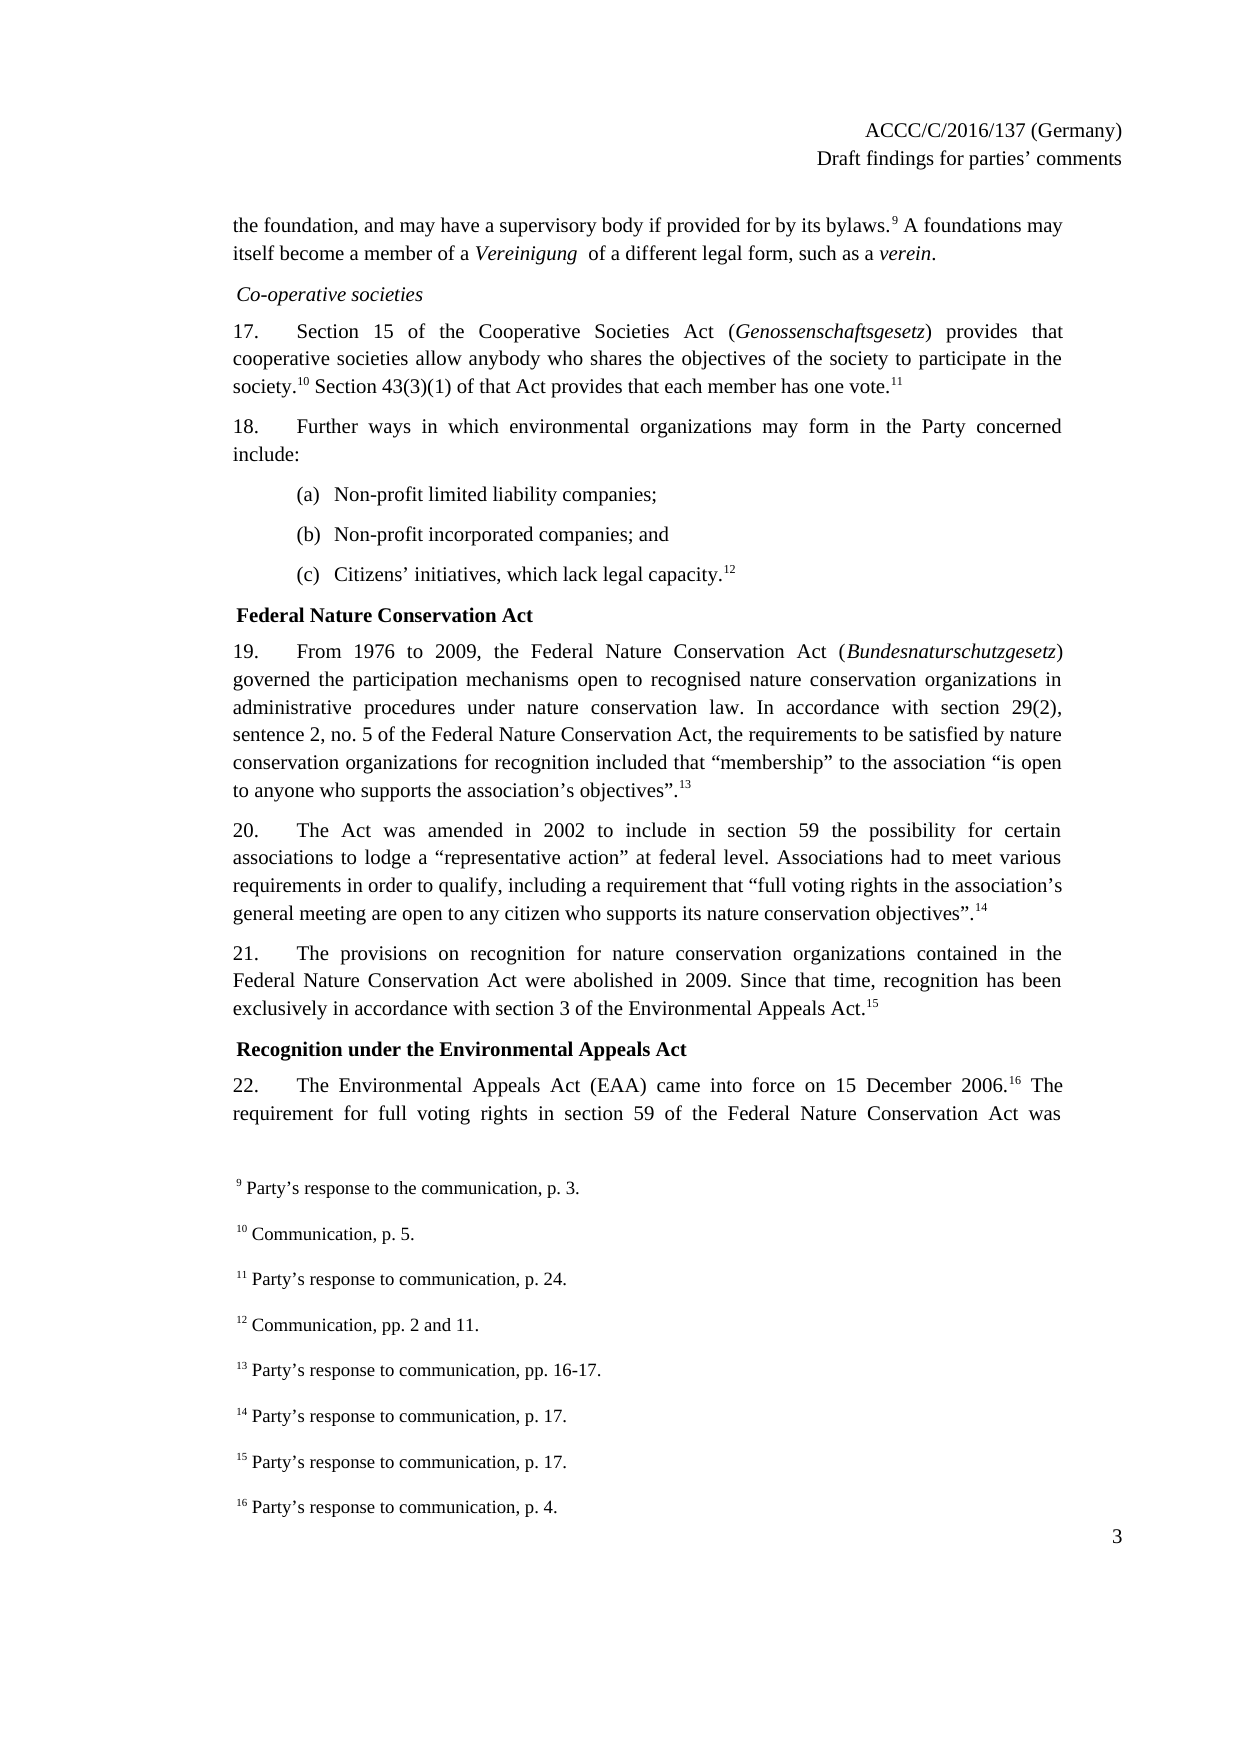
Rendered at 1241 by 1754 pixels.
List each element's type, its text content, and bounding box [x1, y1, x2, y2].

list The Environmental Appeals Act (EAA) came into force on 15 December 2006. The requirement for full voting rights in section 59 of the Federal Nature Conservation Act was included in almost identical terms in section 3(1) EAA. The major reform of the EAA was to expand the representative action found in the Federal Nature Conservation Act to additional specified decisions under environmental law. [233, 1073, 1063, 1125]
list Citizens’ initiatives, which lack legal capacity. [296, 562, 1063, 586]
list The provisions on recognition for nature conservation organizations contained in the Federal Nature Conservation Act were abolished in 2009. Since that time, recognition has been exclusively in accordance with section 3 of the Environmental Appeals Act. [233, 941, 1063, 1020]
subtitle Co-operative societies [236, 281, 1063, 306]
subtitle Recognition under the Environmental Appeals Act [236, 1036, 1063, 1061]
subtitle Federal Nature Conservation Act [236, 602, 1063, 627]
list From 1976 to 2009, the Federal Nature Conservation Act (Bundesnaturschutzgesetz) governed the participation mechanisms open to recognised nature conservation organizations in administrative procedures under nature conservation law. In accordance with section 29(2), sentence 2, no. 5 of the Federal Nature Conservation Act, the requirements to be satisfied by nature conservation organizations for recognition included that “membership” to the association “is open to anyone who supports the association’s objectives”. [233, 639, 1063, 802]
list The Act was amended in 2002 to include in section 59 the possibility for certain associations to lodge a “representative action” at federal level. Associations had to meet various requirements in order to qualify, including a requirement that “full voting rights in the association’s general meeting are open to any citizen who supports its nature conservation objectives”. [233, 818, 1063, 924]
list A foundation does not have any members, but must, pursuant to section 26(1) of the Civil Code in conjunction with section 86 of that Code, have a board, which is the legal representative of the foundation, and may have a supervisory body if provided for by its bylaws. A foundations may itself become a member of a Vereinigung of a different legal form, such as a verein. [233, 213, 1063, 265]
list Further ways in which environmental organizations may form in the Party concerned include: [233, 414, 1063, 466]
list Section 15 of the Cooperative Societies Act (Genossenschaftsgesetz) provides that cooperative societies allow anybody who shares the objectives of the society to participate in the society. Section 43(3)(1) of that Act provides that each member has one vote. [233, 319, 1063, 398]
list Non-profit incorporated companies; and [296, 522, 1063, 546]
list Non-profit limited liability companies; [296, 482, 1063, 506]
